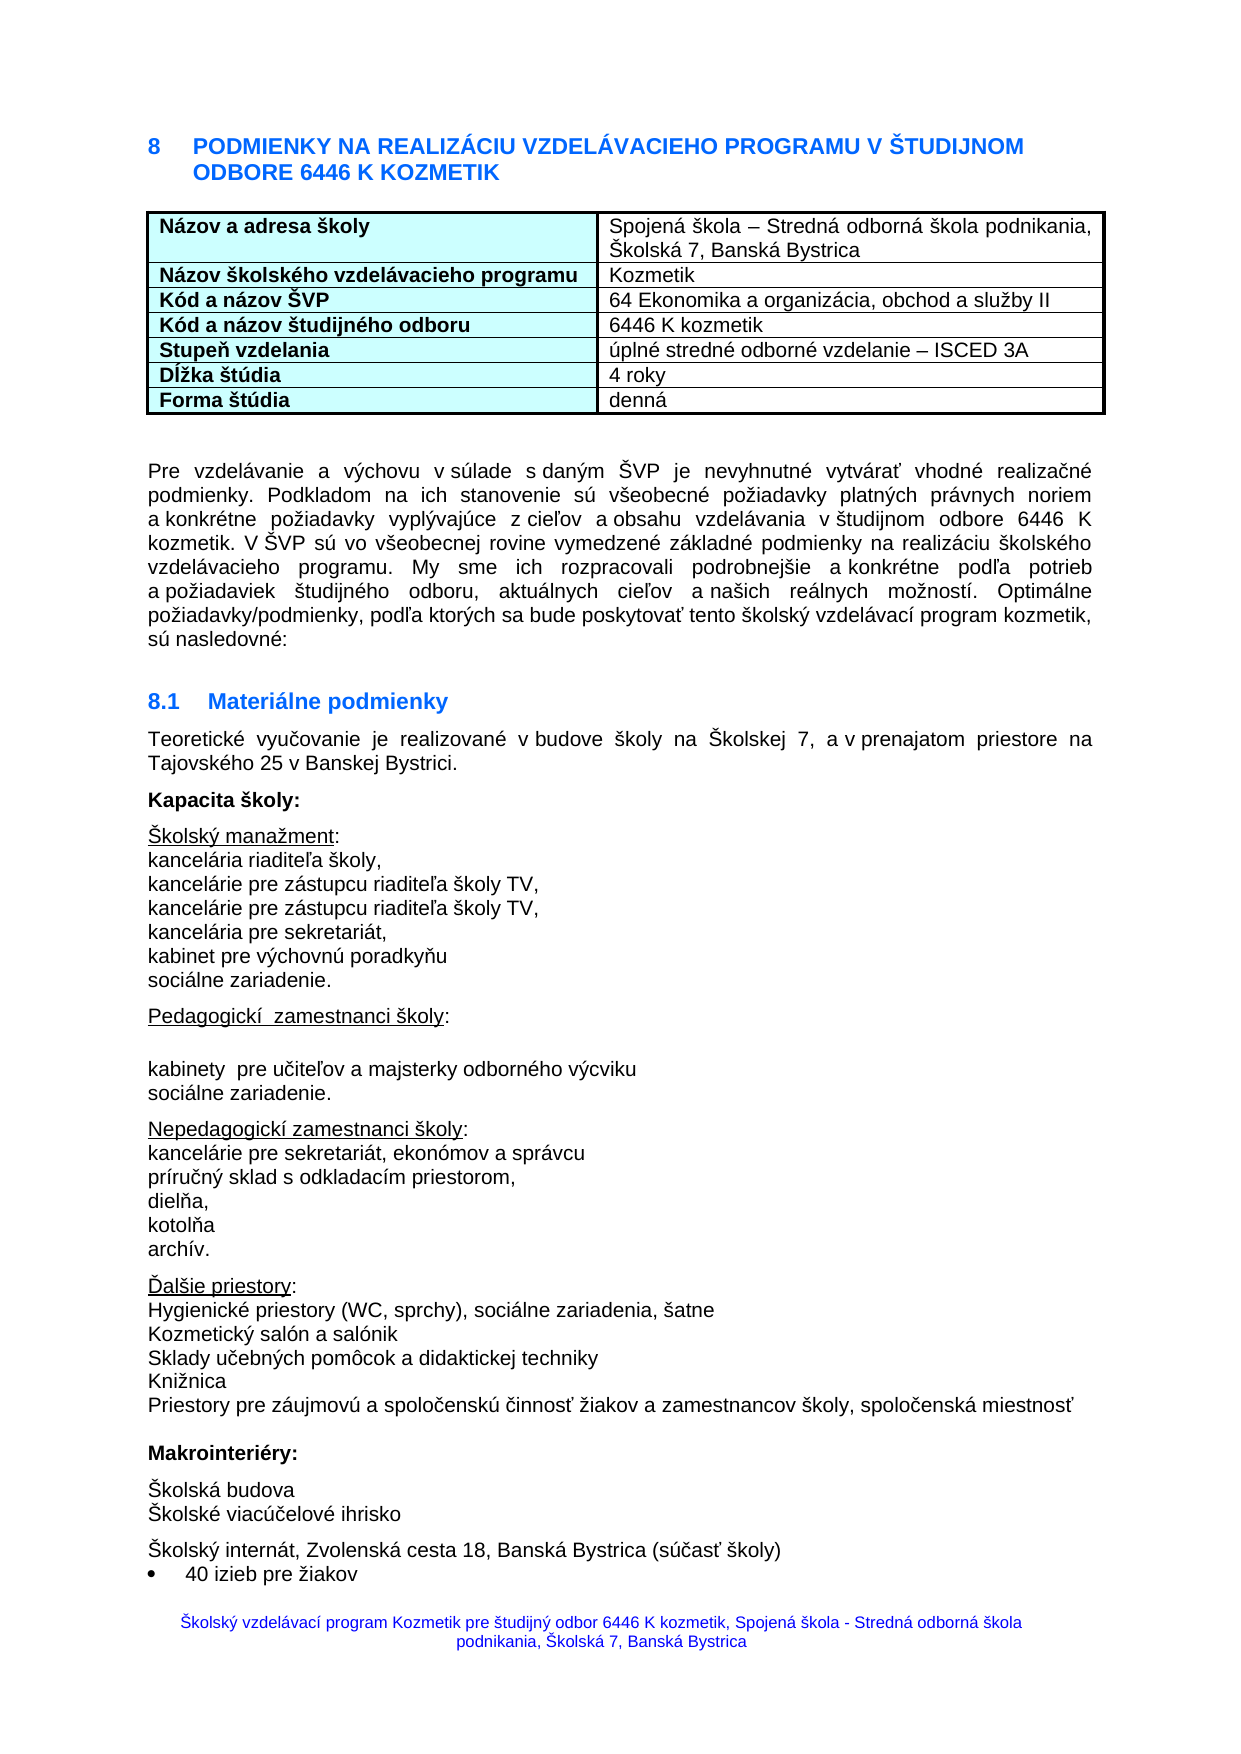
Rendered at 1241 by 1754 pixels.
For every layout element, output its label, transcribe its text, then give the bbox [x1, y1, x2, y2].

text dielňa, [148, 1189, 1092, 1213]
text Ďalšie priestory: [148, 1273, 1092, 1297]
table_header Názov a adresa školy [149, 214, 596, 262]
text Hygienické priestory (WC, sprchy), sociálne zariadenia, šatne [148, 1297, 1092, 1321]
text Školské viacúčelové ihrisko [148, 1502, 1092, 1526]
text Kozmetický salón a salónik [148, 1321, 1092, 1345]
text Pre vzdelávanie a výchovu v súlade s daným ŠVP je nevyhnutné vytvárať vhodné realizačné podmienky. Podkladom na ich stanovenie sú všeobecné požiadavky platných právnych noriem a konkrétne požiadavky vyplývajúce z cieľov a obsahu vzdelávania v študijnom odbore 6446 K kozmetik. V ŠVP sú vo všeobecnej rovine vymedzené základné podmienky na realizáciu školského vzdelávacieho programu. My sme ich rozpracovali podrobnejšie a konkrétne podľa potrieb a požiadaviek študijného odboru, aktuálnych cieľov a našich reálnych možností. Optimálne požiadavky/podmienky, podľa ktorých sa bude poskytovať tento školský vzdelávací program kozmetik, sú nasledovné: [148, 459, 1092, 651]
text Sklady učebných pomôcok a didaktickej techniky [148, 1345, 1092, 1369]
text kancelárie pre zástupcu riaditeľa školy TV, [148, 896, 1092, 920]
text Teoretické vyučovanie je realizované v budove školy na Školskej 7, a v prenajatom priestore na Tajovského 25 v Banskej Bystrici. [148, 727, 1092, 775]
table_cell Kód a názov študijného odboru [149, 313, 596, 337]
text Knižnica [148, 1369, 1092, 1393]
list 40 izieb pre žiakov [148, 1562, 1092, 1586]
text Školský internát, Zvolenská cesta 18, Banská Bystrica (súčasť školy) [148, 1538, 1092, 1562]
text kancelária pre sekretariát, [148, 920, 1092, 944]
text Školský manažment: [148, 824, 1092, 848]
text kabinety pre učiteľov a majsterky odborného výcviku [148, 1057, 1092, 1081]
text Školská budova [148, 1478, 1092, 1502]
text kancelárie pre zástupcu riaditeľa školy TV, [148, 872, 1092, 896]
text príručný sklad s odkladacím priestorom, [148, 1165, 1092, 1189]
table_cell Kozmetik [599, 263, 1102, 287]
table_cell úplné stredné odborné vzdelanie – ISCED 3A [599, 338, 1102, 362]
table_cell 64 Ekonomika a organizácia, obchod a služby II [599, 288, 1102, 312]
subtitle PODMIENKY NA REALIZÁCIU VZDELÁVACIEHO PROGRAMU V ŠTUDIJNOM ODBORE 6446 K kozmetik [148, 133, 1092, 186]
table_cell Názov školského vzdelávacieho programu [149, 263, 596, 287]
table_cell 6446 K kozmetik [599, 313, 1102, 337]
text Makrointeriéry: [148, 1441, 1092, 1465]
text archív. [148, 1237, 1092, 1261]
text kotolňa [148, 1213, 1092, 1237]
text Pedagogickí zamestnanci školy: [148, 1004, 1092, 1028]
text Nepedagogickí zamestnanci školy: [148, 1117, 1092, 1141]
table_cell Stupeň vzdelania [149, 338, 596, 362]
table_cell Dĺžka štúdia [149, 363, 596, 387]
table_cell 4 roky [599, 363, 1102, 387]
table_cell Kód a názov ŠVP [149, 288, 596, 312]
text sociálne zariadenie. [148, 1081, 1092, 1105]
text Priestory pre záujmovú a spoločenskú činnosť žiakov a zamestnancov školy, spoločenská miestnosť [148, 1393, 1092, 1417]
text kabinet pre výchovnú poradkyňu [148, 944, 1092, 968]
text kancelárie pre sekretariát, ekonómov a správcu [148, 1141, 1092, 1165]
text Kapacita školy: [148, 787, 1092, 811]
subtitle Materiálne podmienky [148, 688, 1092, 714]
text kancelária riaditeľa školy, [148, 848, 1092, 872]
table_cell Forma štúdia [149, 388, 596, 412]
table_header Spojená škola – Stredná odborná škola podnikania, Školská 7, Banská Bystrica [599, 214, 1102, 262]
text sociálne zariadenie. [148, 968, 1092, 992]
table_cell denná [599, 388, 1102, 412]
